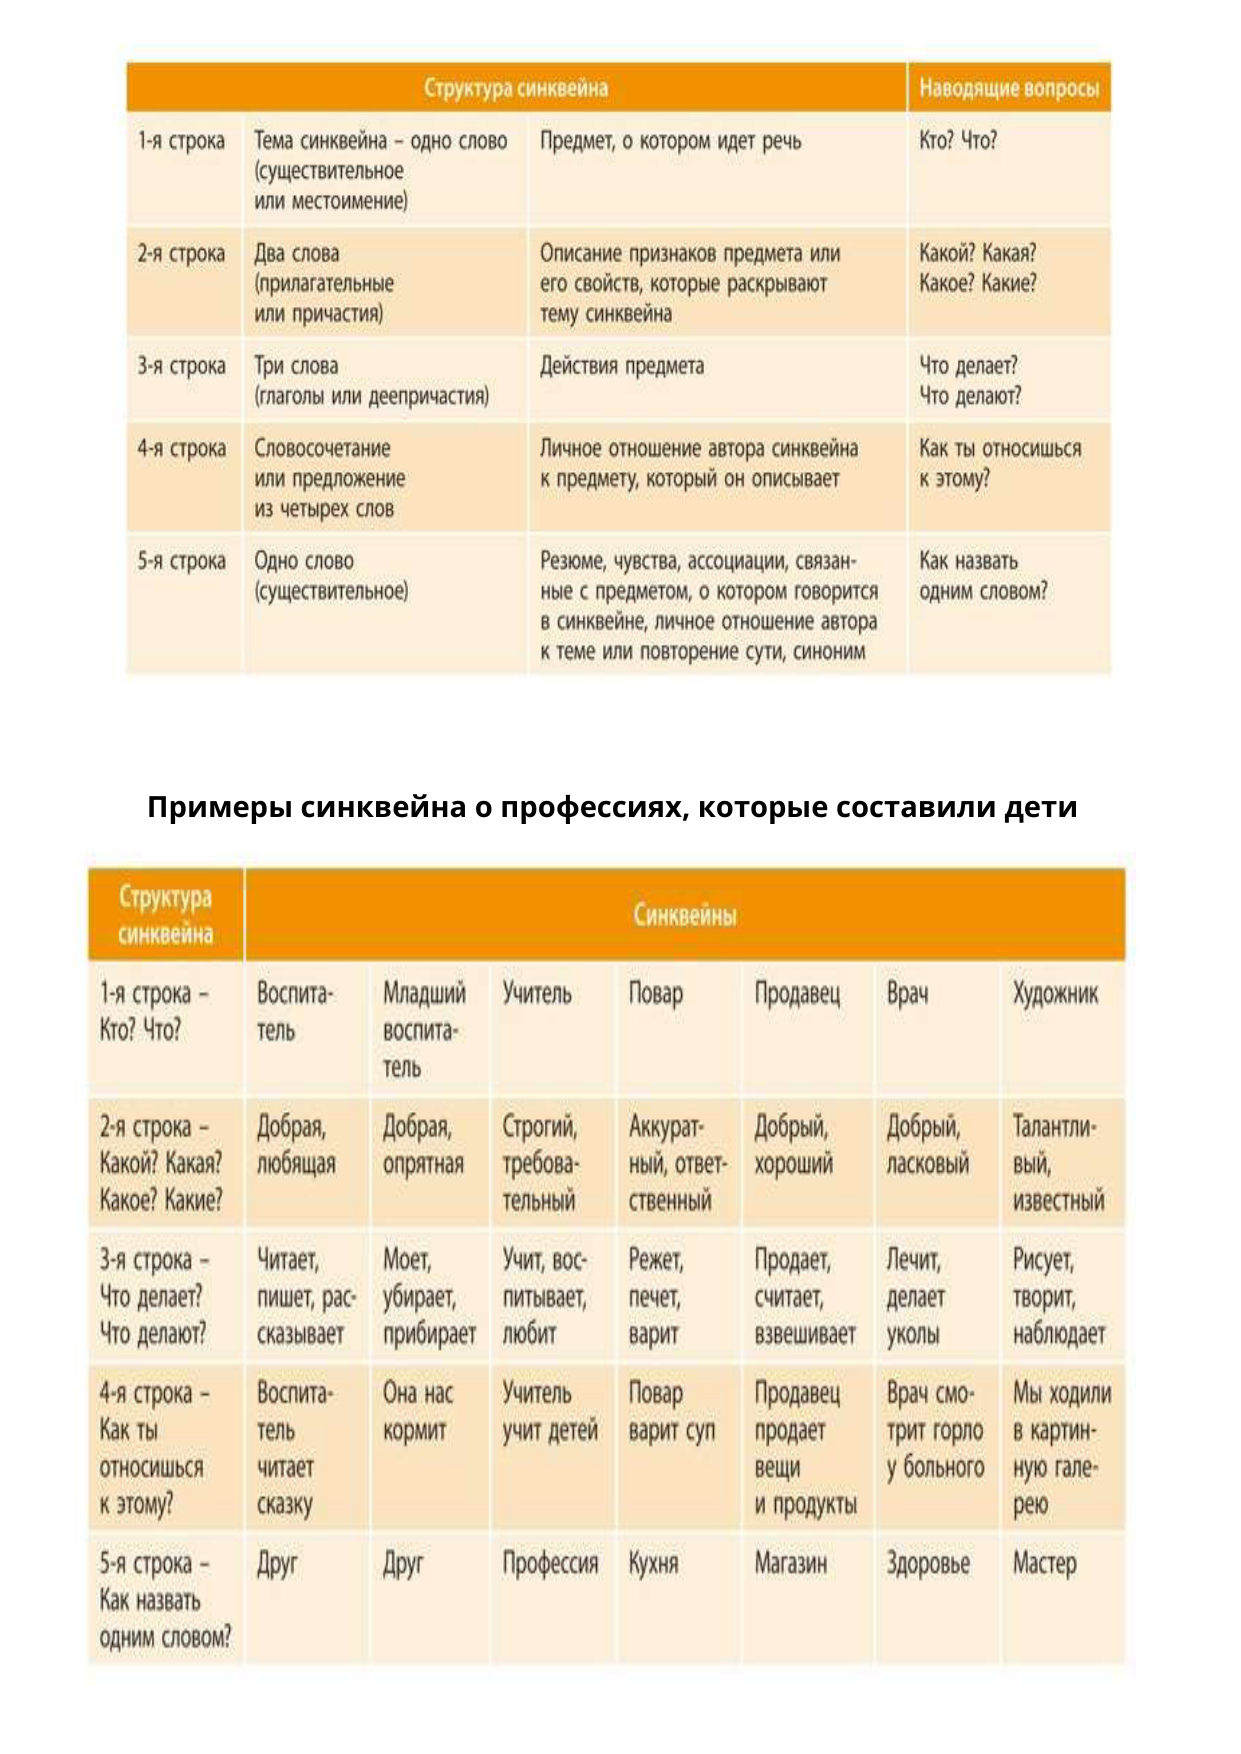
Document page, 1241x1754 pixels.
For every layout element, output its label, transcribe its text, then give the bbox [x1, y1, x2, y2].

text Примеры синквейна о профессиях, которые составили дети [74, 786, 1152, 826]
